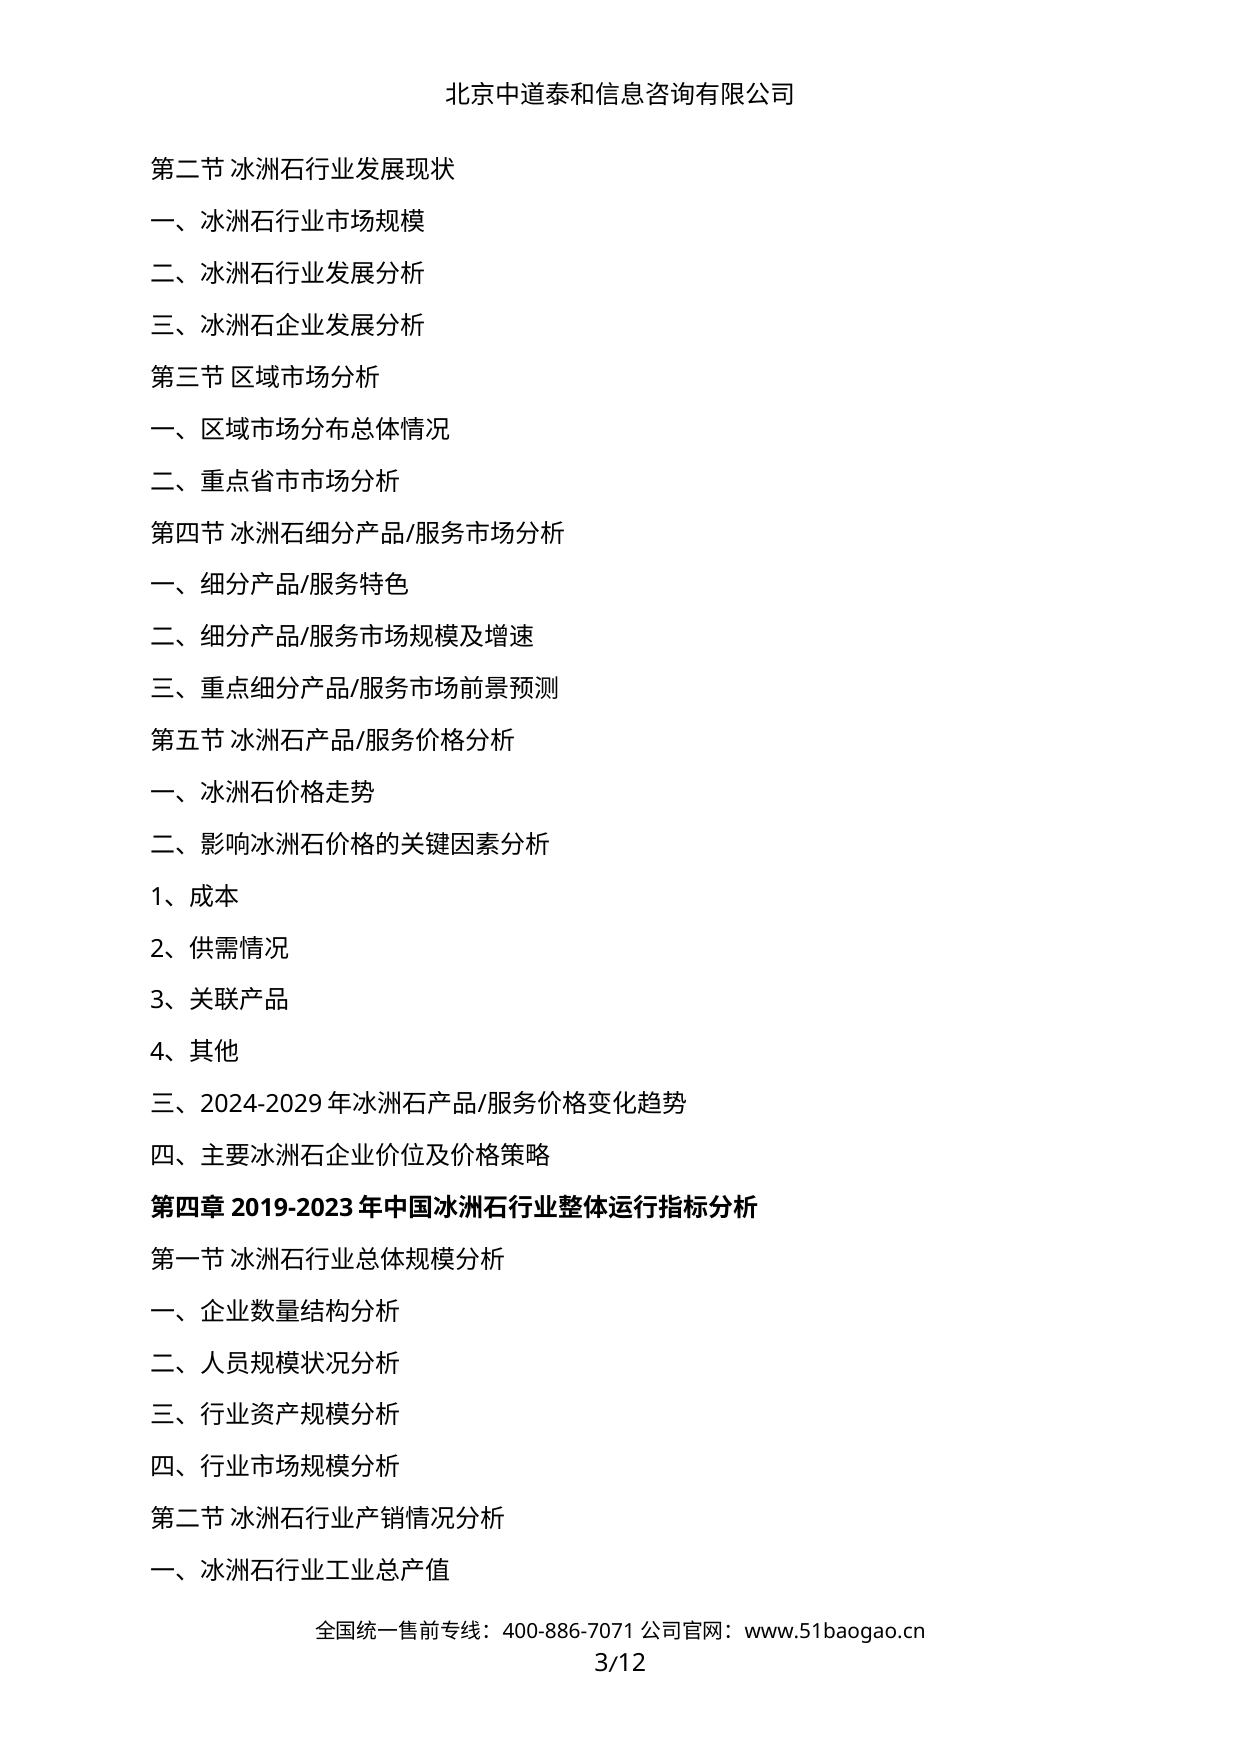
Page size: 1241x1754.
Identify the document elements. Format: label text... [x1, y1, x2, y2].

text 3、关联产品 [150, 980, 1090, 1016]
text 三、2024-2029年冰洲石产品/服务价格变化趋势 [150, 1084, 1090, 1120]
text 二、人员规模状况分析 [150, 1343, 1090, 1379]
text 一、冰洲石行业工业总产值 [150, 1551, 1090, 1587]
text 一、冰洲石行业市场规模 [150, 202, 1090, 238]
text 第五节 冰洲石产品/服务价格分析 [150, 721, 1090, 757]
text 1、成本 [150, 876, 1090, 912]
text 一、冰洲石价格走势 [150, 772, 1090, 809]
text 三、冰洲石企业发展分析 [150, 306, 1090, 342]
text 二、细分产品/服务市场规模及增速 [150, 617, 1090, 653]
text 第一节 冰洲石行业总体规模分析 [150, 1239, 1090, 1276]
text 2、供需情况 [150, 928, 1090, 964]
text 第三节 区域市场分析 [150, 357, 1090, 394]
text 二、冰洲石行业发展分析 [150, 254, 1090, 290]
text 三、重点细分产品/服务市场前景预测 [150, 669, 1090, 705]
text 二、重点省市市场分析 [150, 461, 1090, 497]
text 二、影响冰洲石价格的关键因素分析 [150, 824, 1090, 861]
text 四、主要冰洲石企业价位及价格策略 [150, 1136, 1090, 1172]
text 第四节 冰洲石细分产品/服务市场分析 [150, 513, 1090, 549]
text 四、行业市场规模分析 [150, 1447, 1090, 1483]
text 4、其他 [150, 1032, 1090, 1068]
text 一、企业数量结构分析 [150, 1291, 1090, 1327]
text 第二节 冰洲石行业发展现状 [150, 150, 1090, 186]
text 一、细分产品/服务特色 [150, 565, 1090, 601]
text 三、行业资产规模分析 [150, 1395, 1090, 1431]
text 一、区域市场分布总体情况 [150, 409, 1090, 446]
text 第二节 冰洲石行业产销情况分析 [150, 1499, 1090, 1535]
text 第四章 2019-2023年中国冰洲石行业整体运行指标分析 [150, 1187, 1090, 1224]
